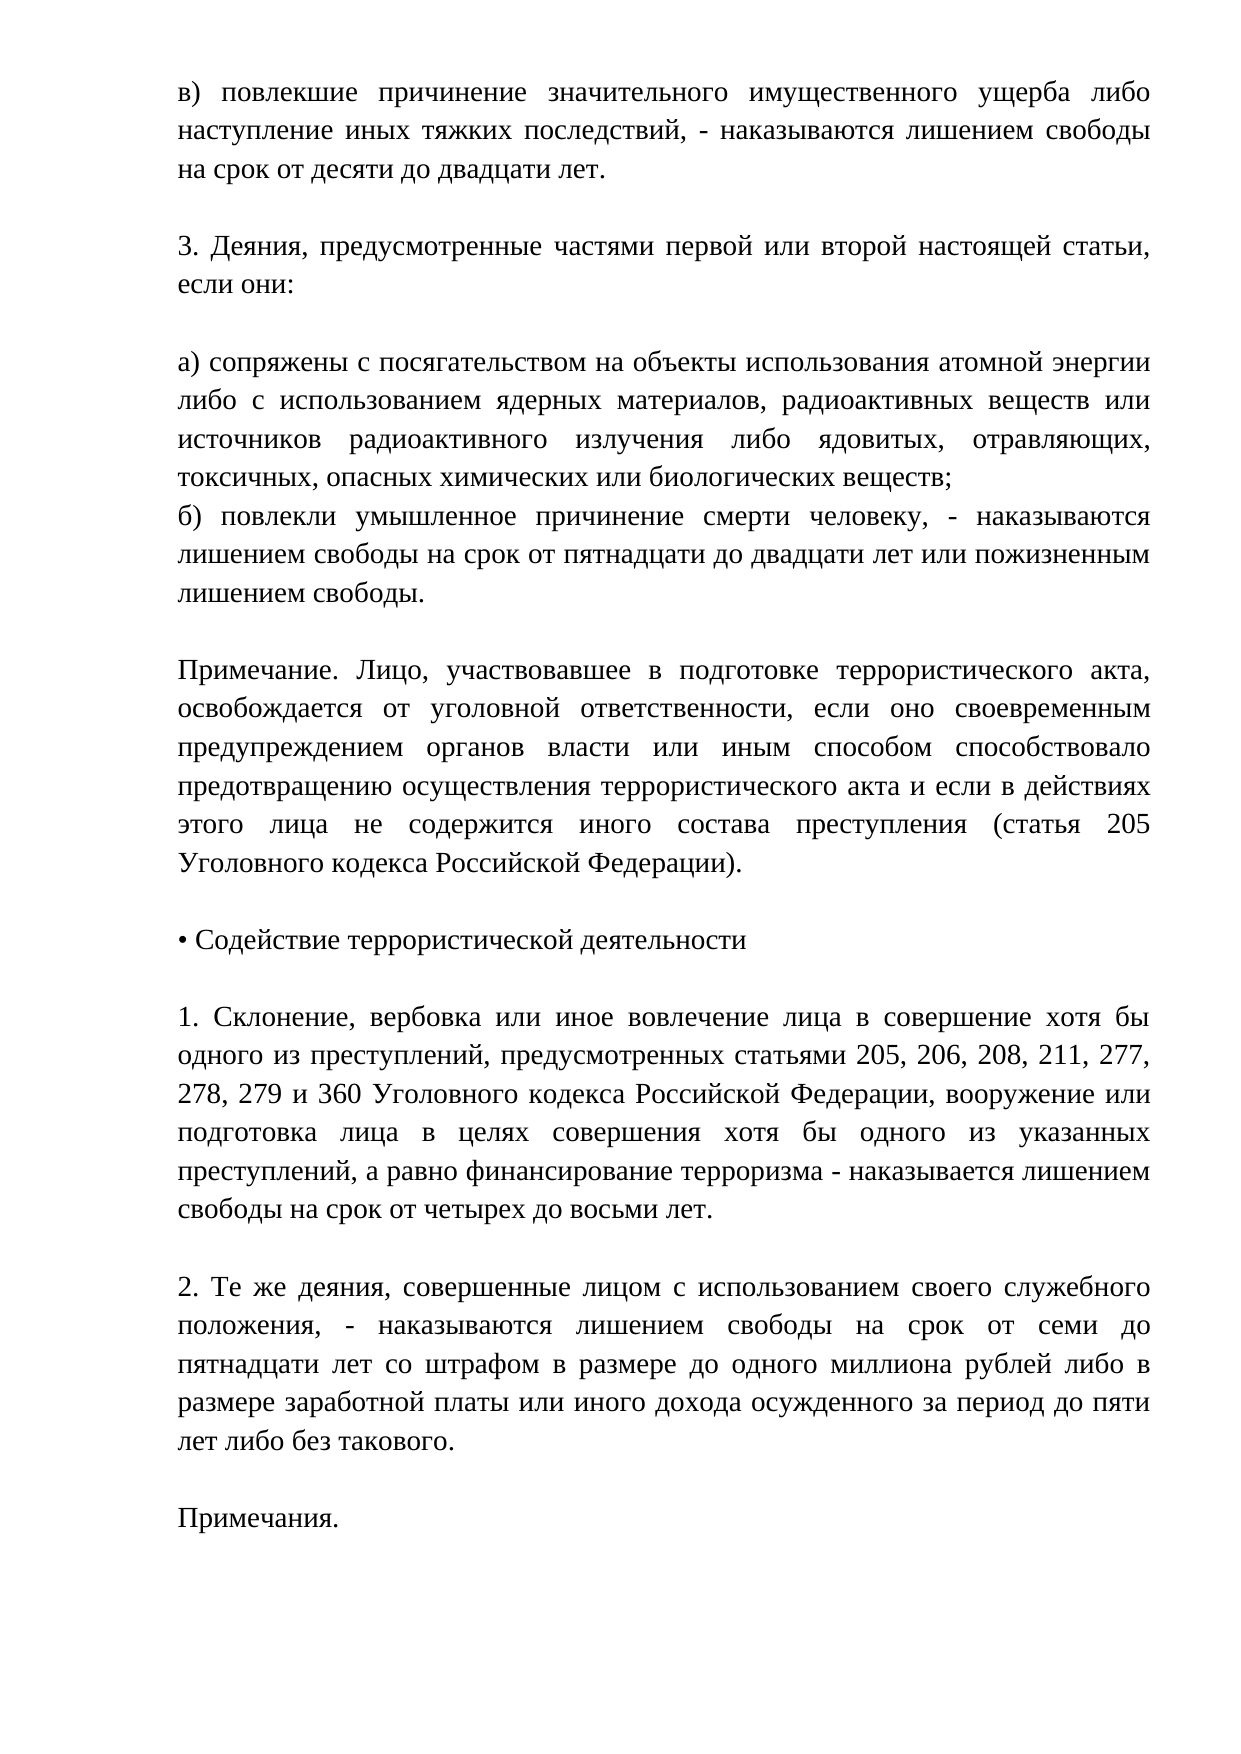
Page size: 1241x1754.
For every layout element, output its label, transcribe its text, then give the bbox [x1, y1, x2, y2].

text Примечание. Лицо, участвовавшее в подготовке террористического акта, освобождается от уголовной ответственности, если оно своевременным предупреждением органов власти или иным способом способствовало предотвращению осуществления террористического акта и если в действиях этого лица не содержится иного состава преступления (статья 205 Уголовного кодекса Российской Федерации). [177, 652, 1152, 878]
text • Содействие террористической деятельности [177, 922, 1152, 955]
text 3. Деяния, предусмотренные частями первой или второй настоящей статьи, если они: [177, 228, 1152, 300]
text 2. Те же деяния, совершенные лицом с использованием своего служебного положения, - наказываются лишением свободы на срок от семи до пятнадцати лет со штрафом в размере до одного миллиона рублей либо в размере заработной платы или иного дохода осужденного за период до пяти лет либо без такового. [177, 1269, 1152, 1456]
text 1. Склонение, вербовка или иное вовлечение лица в совершение хотя бы одного из преступлений, предусмотренных статьями 205, 206, 208, 211, 277, 278, 279 и 360 Уголовного кодекса Российской Федерации, вооружение или подготовка лица в целях совершения хотя бы одного из указанных преступлений, а равно финансирование терроризма - наказывается лишением свободы на срок от четырех до восьми лет. [177, 999, 1152, 1225]
text б) повлекли умышленное причинение смерти человеку, - наказываются лишением свободы на срок от пятнадцати до двадцати лет или пожизненным лишением свободы. [177, 498, 1152, 608]
text Примечания. [177, 1500, 1152, 1533]
text а) сопряжены с посягательством на объекты использования атомной энергии либо с использованием ядерных материалов, радиоактивных веществ или источников радиоактивного излучения либо ядовитых, отравляющих, токсичных, опасных химических или биологических веществ; [177, 344, 1152, 493]
text в) повлекшие причинение значительного имущественного ущерба либо наступление иных тяжких последствий, - наказываются лишением свободы на срок от десяти до двадцати лет. [177, 74, 1152, 184]
